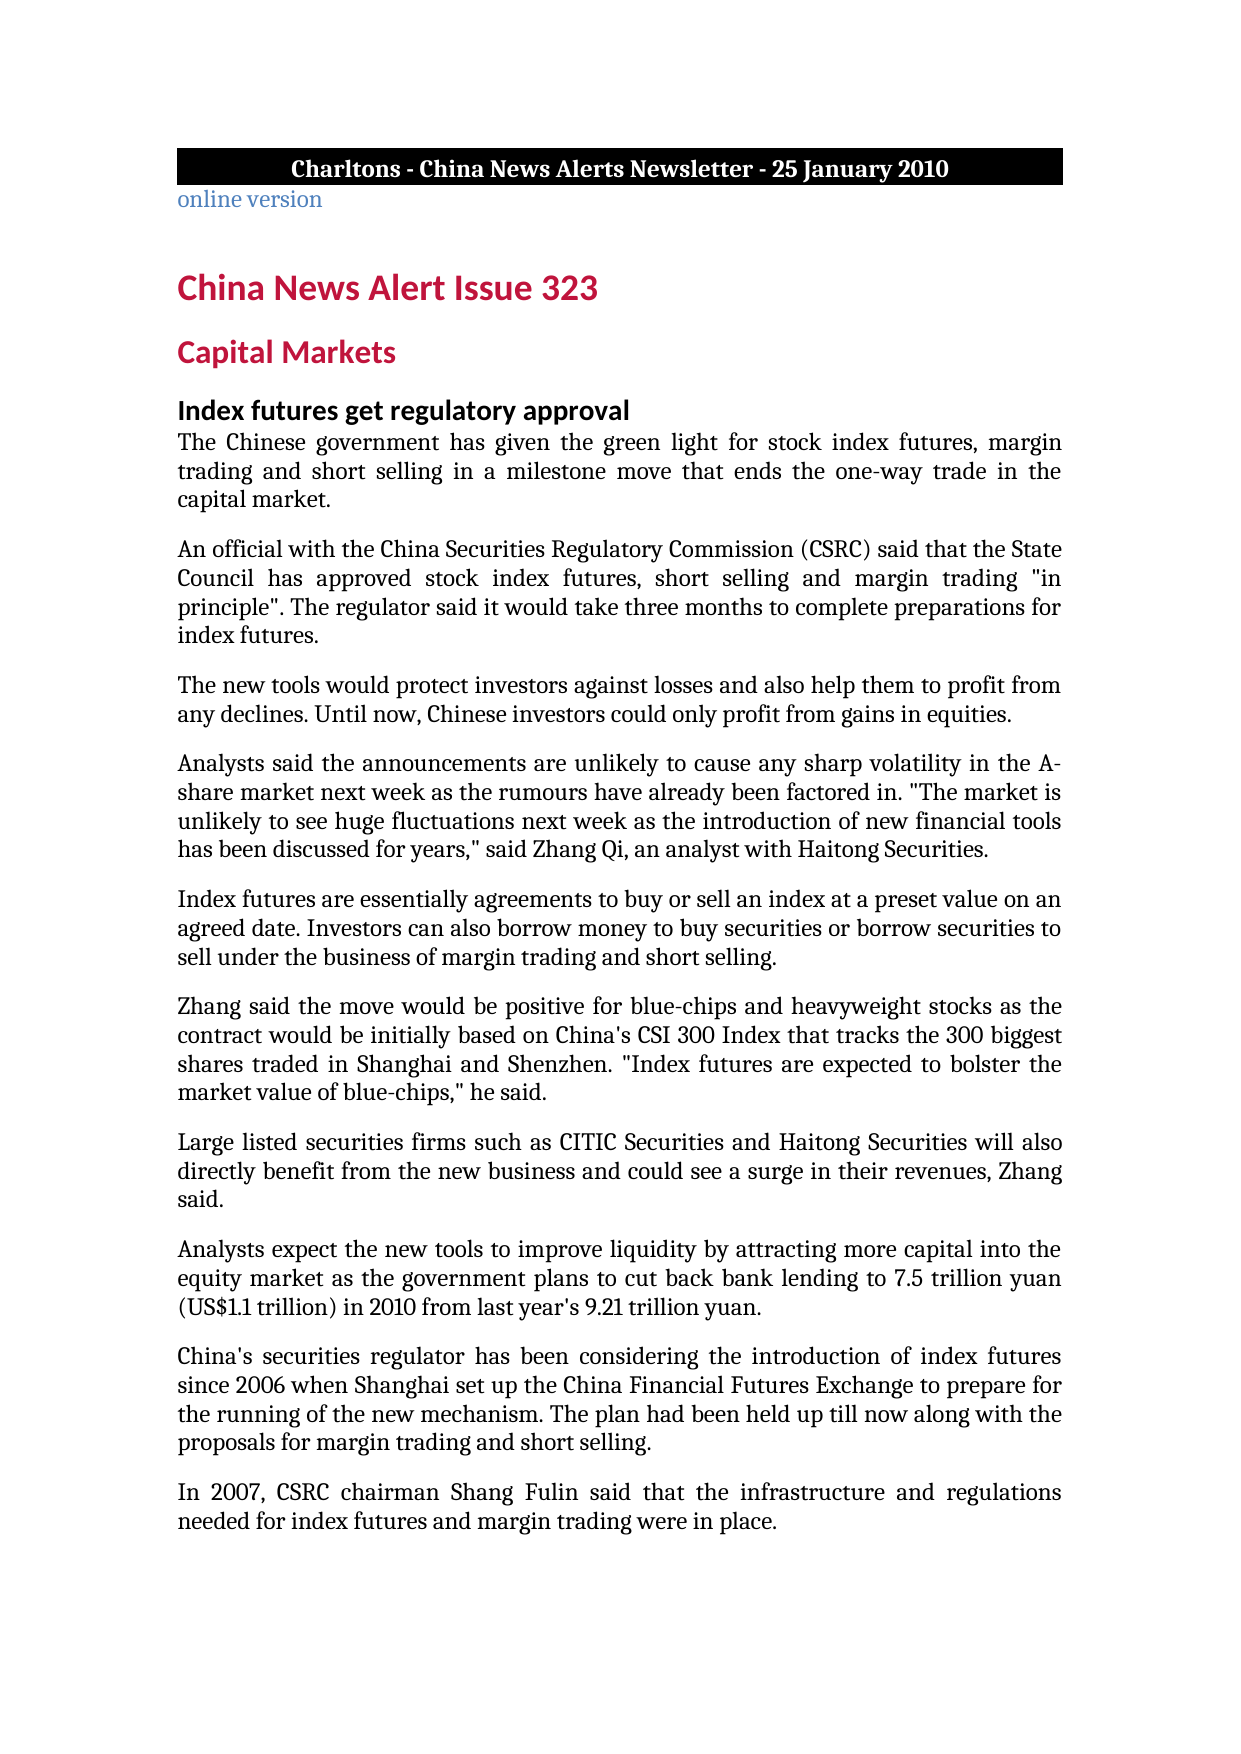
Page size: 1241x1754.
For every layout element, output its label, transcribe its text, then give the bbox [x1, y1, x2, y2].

text In 2007, CSRC chairman Shang Fulin said that the infrastructure and regulations needed for index futures and margin trading were in place. [177, 1478, 1063, 1535]
text online version [177, 185, 1063, 214]
text An official with the China Securities Regulatory Commission (CSRC) said that the State Council has approved stock index futures, short selling and margin trading "in principle". The regulator said it would take three months to complete preparations for index futures. [177, 535, 1063, 650]
text Analysts expect the new tools to improve liquidity by attracting more capital into the equity market as the government plans to cut back bank lending to 7.5 trillion yuan (US$1.1 trillion) in 2010 from last year's 9.21 trillion yuan. [177, 1235, 1063, 1321]
subtitle China News Alert Issue 323 [177, 264, 1063, 310]
subtitle Capital Markets [177, 331, 1063, 371]
text Large listed securities firms such as CITIC Securities and Haitong Securities will also directly benefit from the new business and could see a surge in their revenues, Zhang said. [177, 1128, 1063, 1214]
title Charltons - China News Alerts Newsletter - 25 January 2010 [177, 148, 1063, 185]
text China's securities regulator has been considering the introduction of index futures since 2006 when Shanghai set up the China Financial Futures Exchange to prepare for the running of the new mechanism. The plan had been held up till now along with the proposals for margin trading and short selling. [177, 1342, 1063, 1457]
text The Chinese government has given the green light for stock index futures, margin trading and short selling in a milestone move that ends the one-way trade in the capital market. [177, 428, 1063, 514]
text Index futures are essentially agreements to buy or sell an index at a preset value on an agreed date. Investors can also borrow money to buy securities or borrow securities to sell under the business of margin trading and short selling. [177, 885, 1063, 971]
subtitle Index futures get regulatory approval [177, 392, 1063, 428]
text The new tools would protect investors against losses and also help them to profit from any declines. Until now, Chinese investors could only profit from gains in equities. [177, 671, 1063, 728]
text Analysts said the announcements are unlikely to cause any sharp volatility in the A-share market next week as the rumours have already been factored in. "The market is unlikely to see huge fluctuations next week as the introduction of new financial tools has been discussed for years," said Zhang Qi, an analyst with Haitong Securities. [177, 749, 1063, 864]
text Zhang said the move would be positive for blue-chips and heavyweight stocks as the contract would be initially based on China's CSI 300 Index that tracks the 300 biggest shares traded in Shanghai and Shenzhen. "Index futures are expected to bolster the market value of blue-chips," he said. [177, 992, 1063, 1107]
